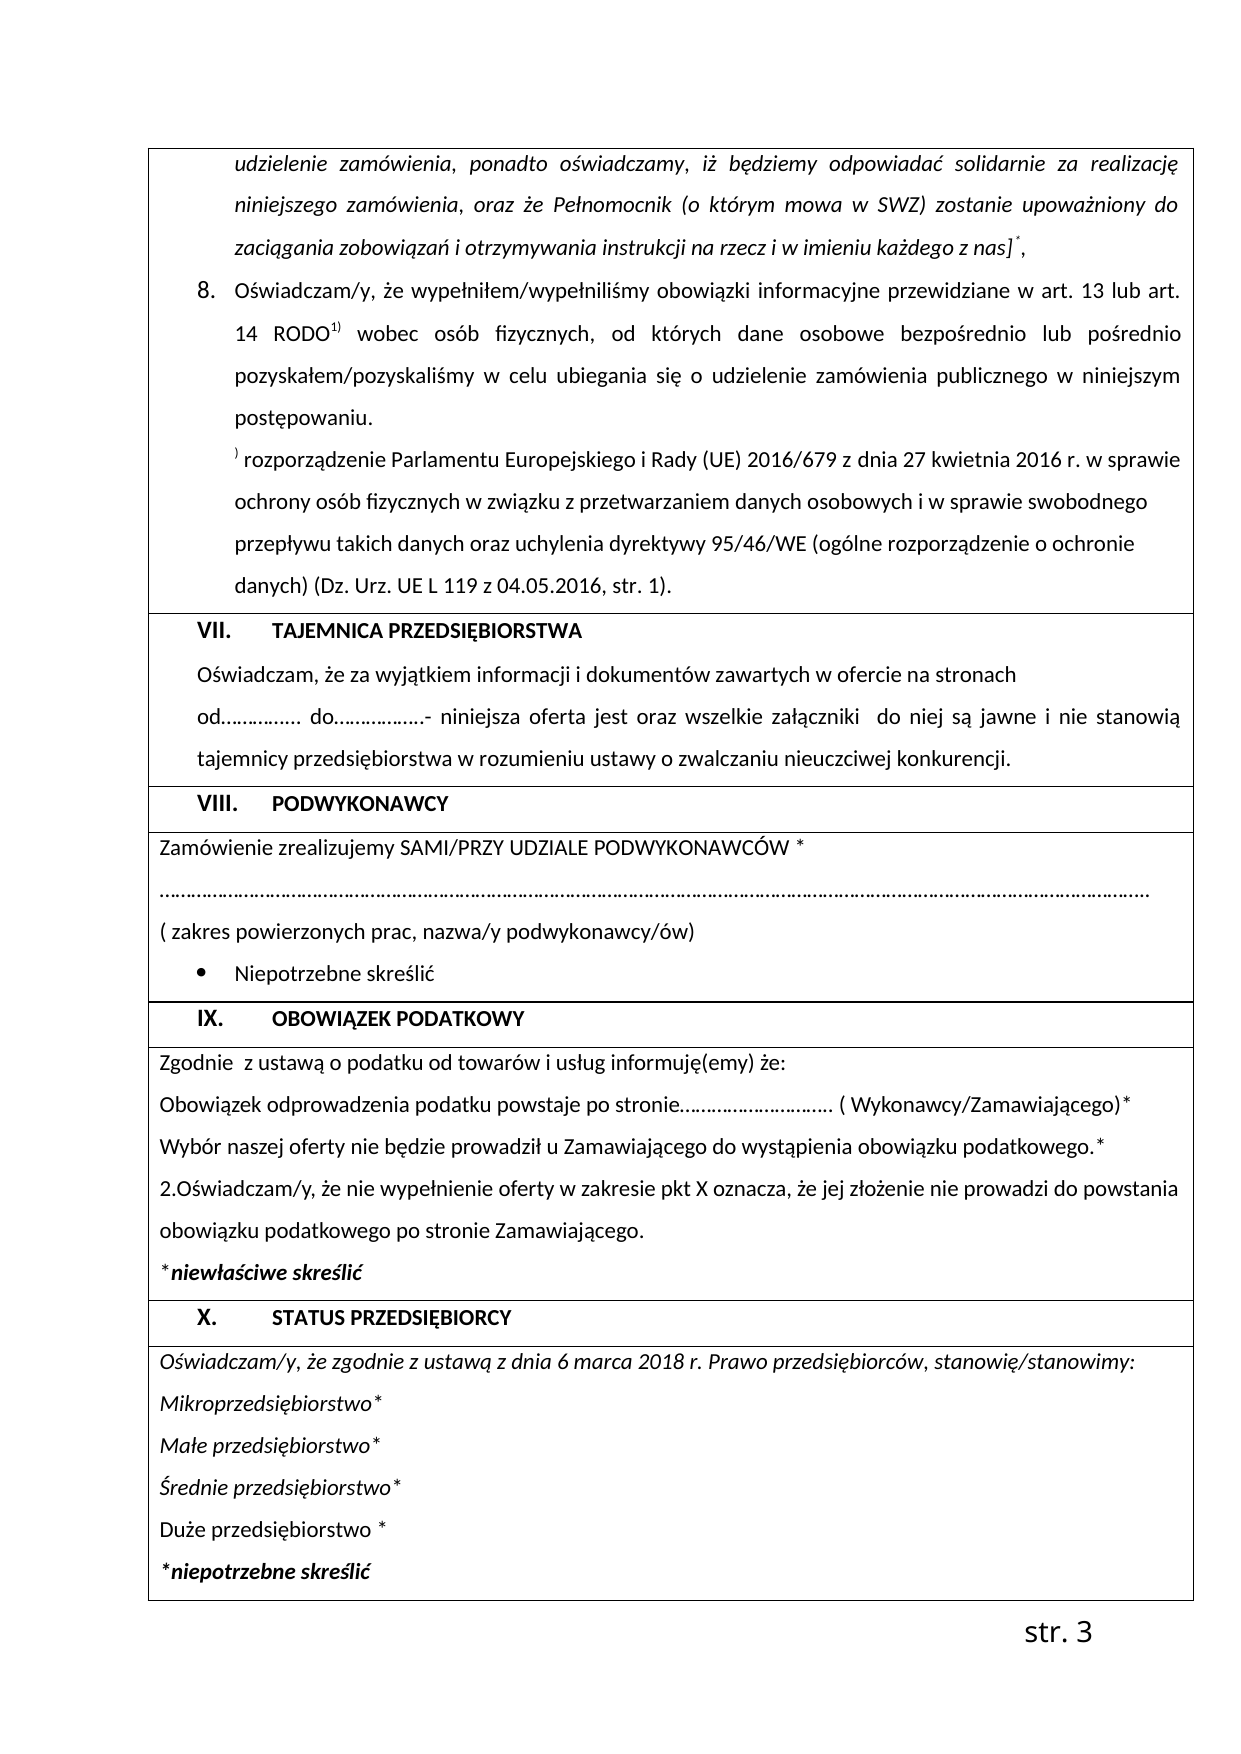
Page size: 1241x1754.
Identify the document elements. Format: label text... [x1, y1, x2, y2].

table_cell OBOWIĄZEK PODATKOWY [149, 1003, 1193, 1047]
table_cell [149, 149, 1193, 613]
table_cell Zamówienie zrealizujemy SAMI/PRZY UDZIALE PODWYKONAWCÓW * …………………………………………………………………………………………………………………………………………………………………….. ( zakres powierzonych prac, nazwa/y podwykonawcy/ów) Niepotrzebne skreślić [149, 833, 1193, 1001]
table_cell Zgodnie z ustawą o podatku od towarów i usług informuję(emy) że: Obowiązek odprowadzenia podatku powstaje po stronie……………………….. ( Wykonawcy/Zamawiającego)* Wybór naszej oferty nie będzie prowadził u Zamawiającego do wystąpienia obowiązku podatkowego.* 2.Oświadczam/y, że nie wypełnienie oferty w zakresie pkt X oznacza, że jej złożenie nie prowadzi do powstania obowiązku podatkowego po stronie Zamawiającego. *niewłaściwe skreślić [149, 1048, 1193, 1300]
table_cell TAJEMNICA PRZEDSIĘBIORSTWA Oświadczam, że za wyjątkiem informacji i dokumentów zawartych w ofercie na stronach od…………... do……………..- niniejsza oferta jest oraz wszelkie załączniki do niej są jawne i nie stanowią tajemnicy przedsiębiorstwa w rozumieniu ustawy o zwalczaniu nieuczciwej konkurencji. [149, 614, 1193, 786]
table_cell Oświadczam/y, że zgodnie z ustawą z dnia 6 marca 2018 r. Prawo przedsiębiorców, stanowię/stanowimy: Mikroprzedsiębiorstwo* Małe przedsiębiorstwo* Średnie przedsiębiorstwo* Duże przedsiębiorstwo * *niepotrzebne skreślić [149, 1347, 1193, 1599]
table_cell STATUS PRZEDSIĘBIORCY [149, 1301, 1193, 1346]
table_cell PODWYKONAWCY [149, 787, 1193, 832]
